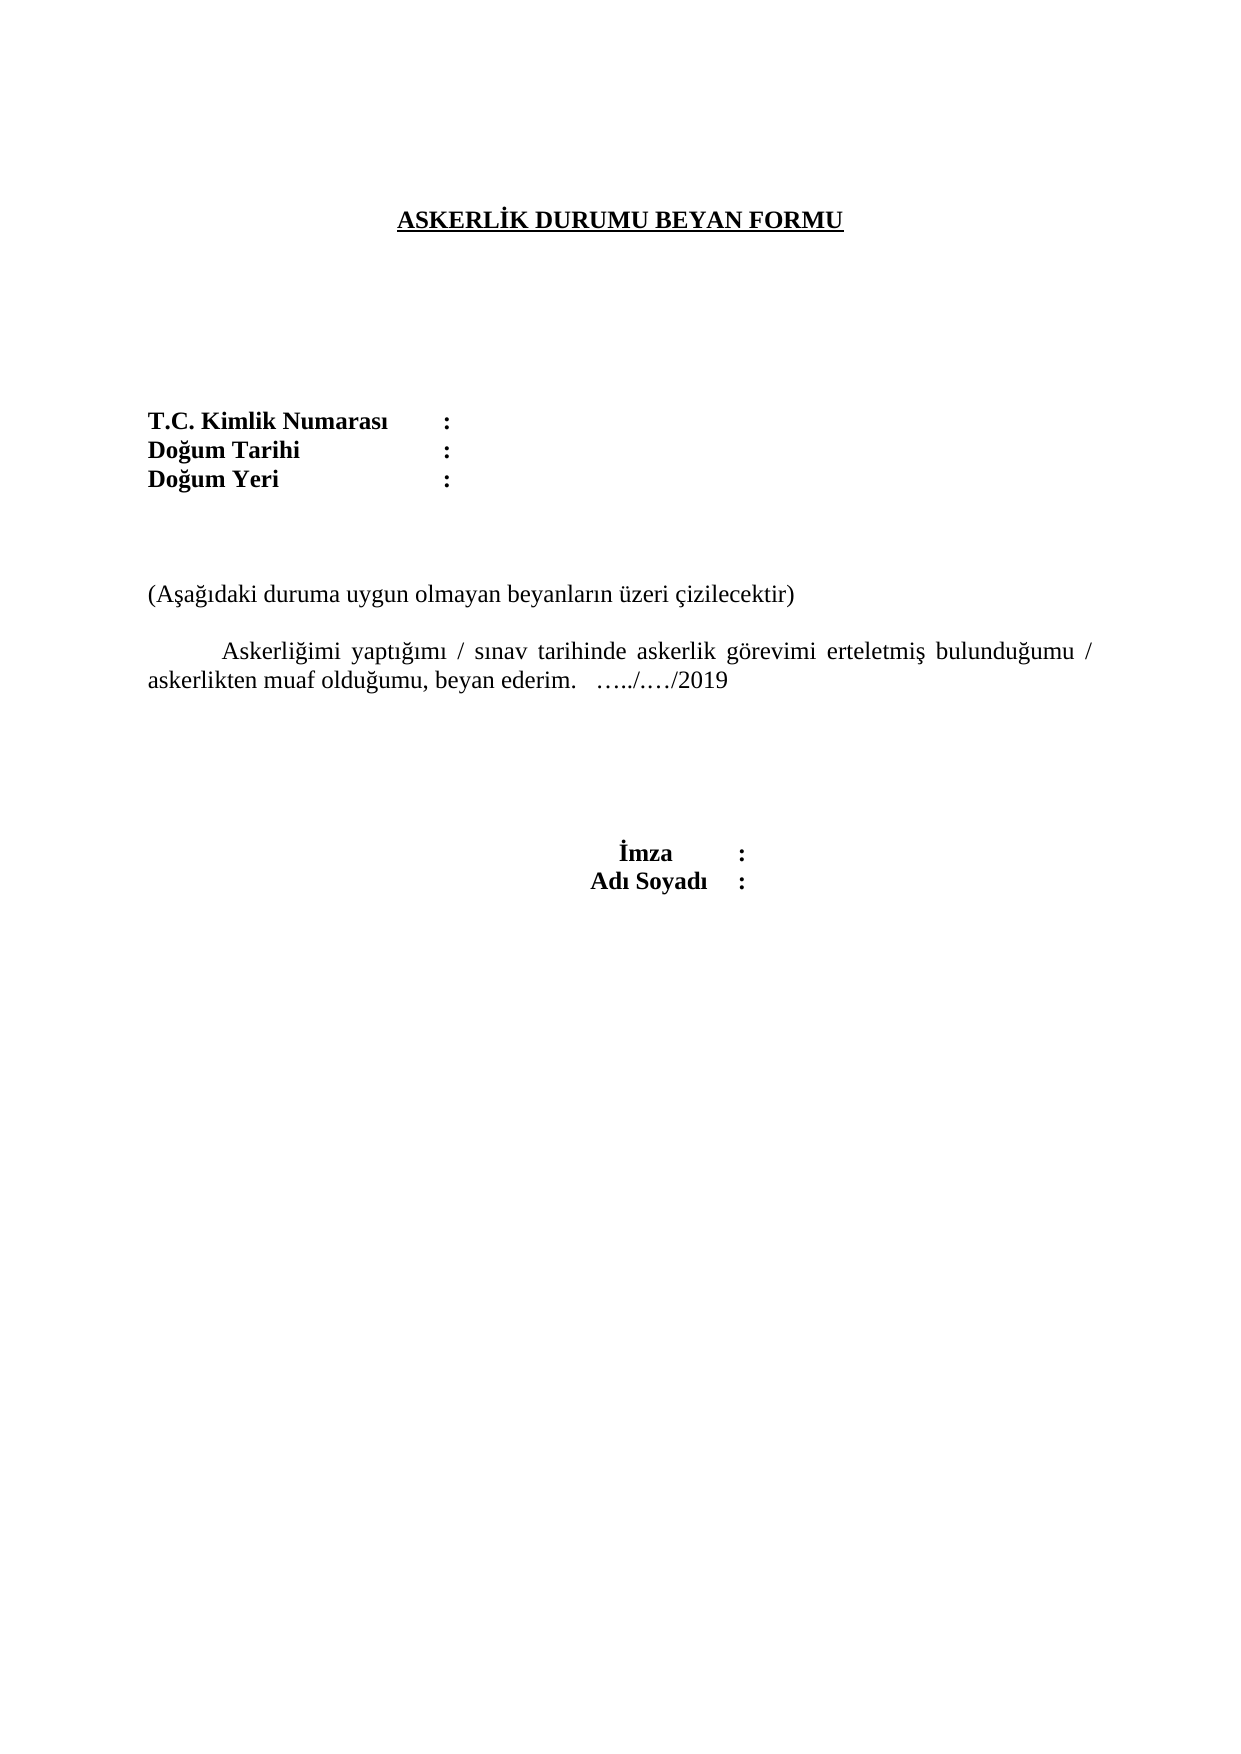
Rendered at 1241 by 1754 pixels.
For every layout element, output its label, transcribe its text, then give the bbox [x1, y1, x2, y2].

text ASKERLİK DURUMU BEYAN FORMU [148, 205, 1093, 234]
text T.C. Kimlik Numarası : [148, 406, 1093, 435]
text Askerliğimi yaptığımı / sınav tarihinde askerlik görevimi erteletmiş bulunduğumu / askerlikten muaf olduğumu, beyan ederim. …../.…/2019 [148, 636, 1093, 694]
text Doğum Tarihi : [148, 435, 1093, 464]
text (Aşağıdaki duruma uygun olmayan beyanların üzeri çizilecektir) [148, 579, 1093, 608]
text Adı Soyadı : [148, 866, 1093, 895]
text Doğum Yeri : [148, 464, 1093, 493]
text İmza : [148, 838, 1093, 866]
